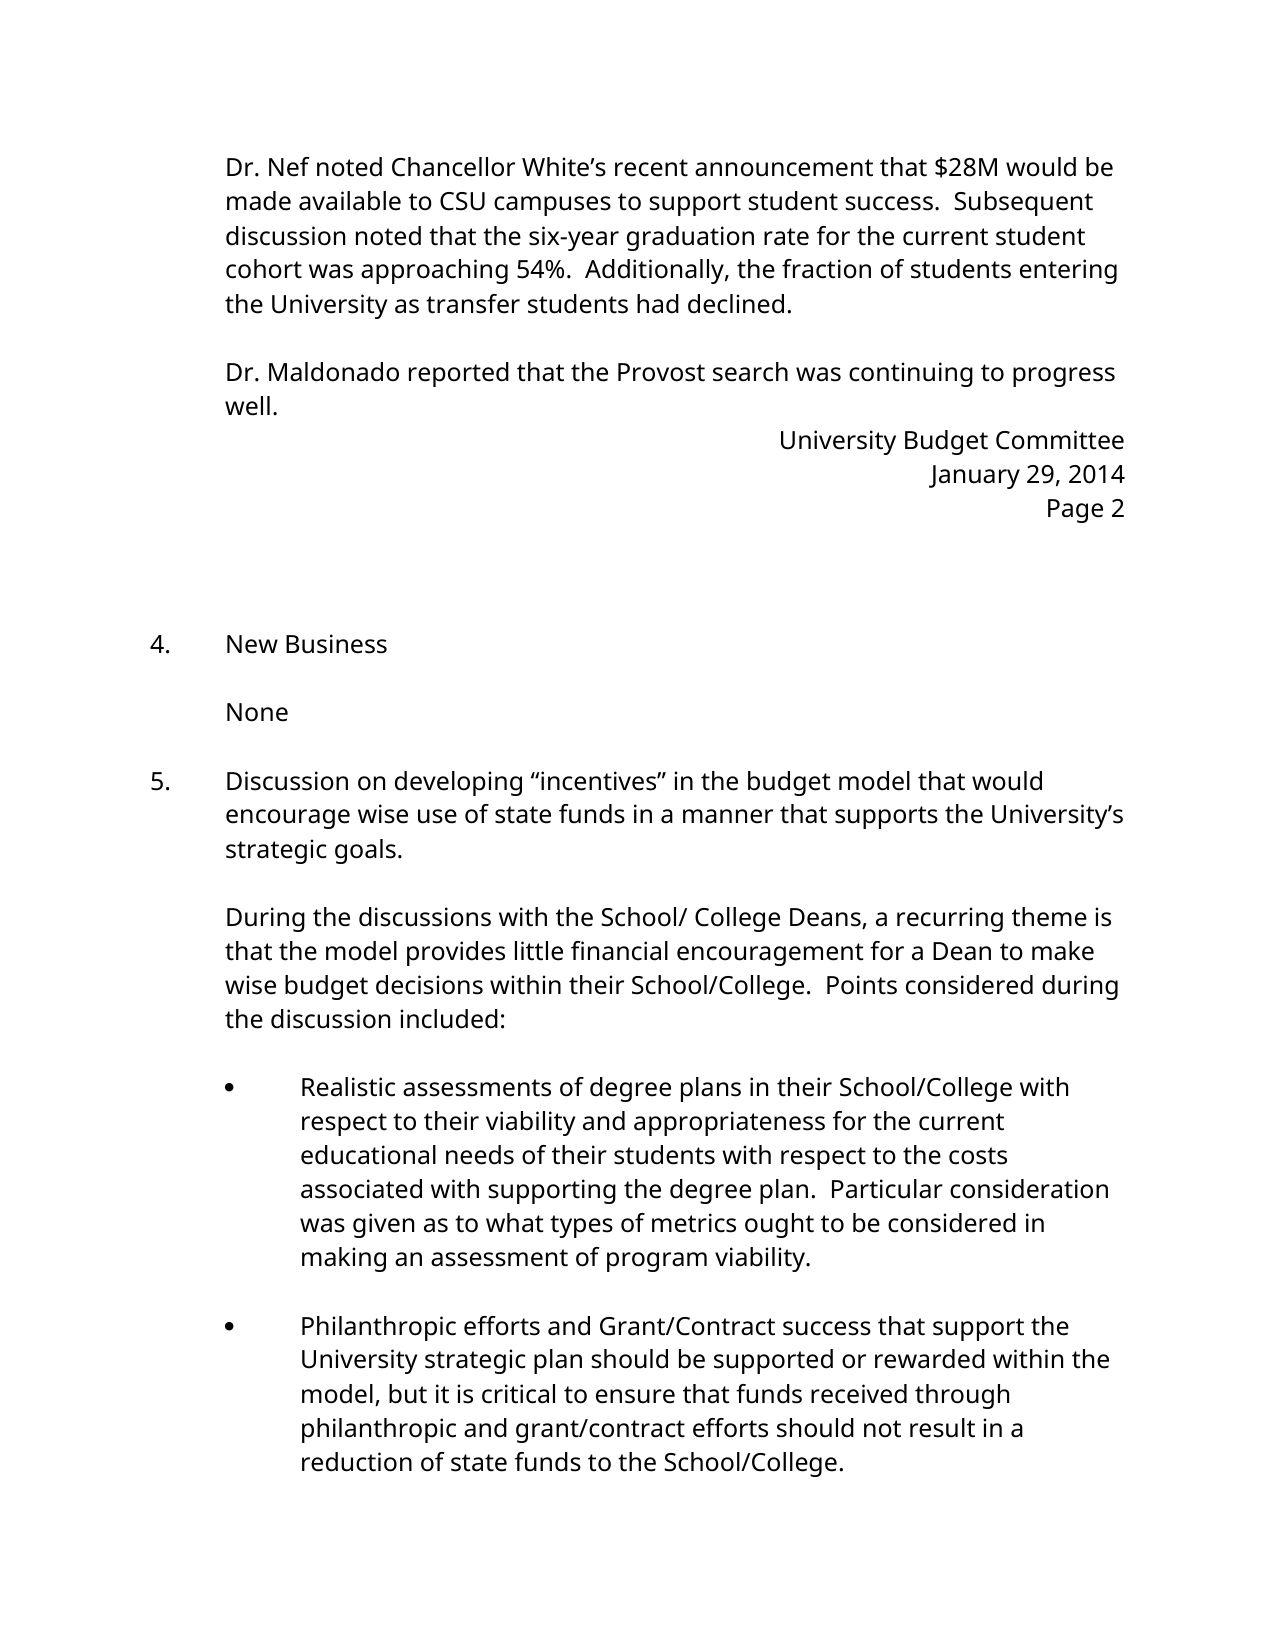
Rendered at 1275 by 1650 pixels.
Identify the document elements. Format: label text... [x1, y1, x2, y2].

list Dr. Nef noted Chancellor White’s recent announcement that $28M would be made available to CSU campuses to support student success. Subsequent discussion noted that the six-year graduation rate for the current student cohort was approaching 54%. Additionally, the fraction of students entering the University as transfer students had declined. [225, 150, 1125, 320]
list None [225, 695, 1125, 729]
list University Budget Committee [225, 422, 1125, 457]
list New Business [150, 627, 1125, 661]
list Discussion on developing “incentives” in the budget model that would encourage wise use of state funds in a manner that supports the University’s strategic goals. [150, 763, 1125, 865]
list Dr. Maldonado reported that the Provost search was continuing to progress well. [225, 354, 1125, 422]
list Page 2 [225, 491, 1125, 525]
list Realistic assessments of degree plans in their School/College with respect to their viability and appropriateness for the current educational needs of their students with respect to the costs associated with supporting the degree plan. Particular consideration was given as to what types of metrics ought to be considered in making an assessment of program viability. [225, 1070, 1125, 1274]
text During the discussions with the School/ College Deans, a recurring theme is that the model provides little financial encouragement for a Dean to make wise budget decisions within their School/College. Points considered during the discussion included: [225, 899, 1125, 1036]
list Philanthropic efforts and Grant/Contract success that support the University strategic plan should be supported or rewarded within the model, but it is critical to ensure that funds received through philanthropic and grant/contract efforts should not result in a reduction of state funds to the School/College. [225, 1308, 1125, 1478]
list January 29, 2014 [225, 457, 1125, 491]
